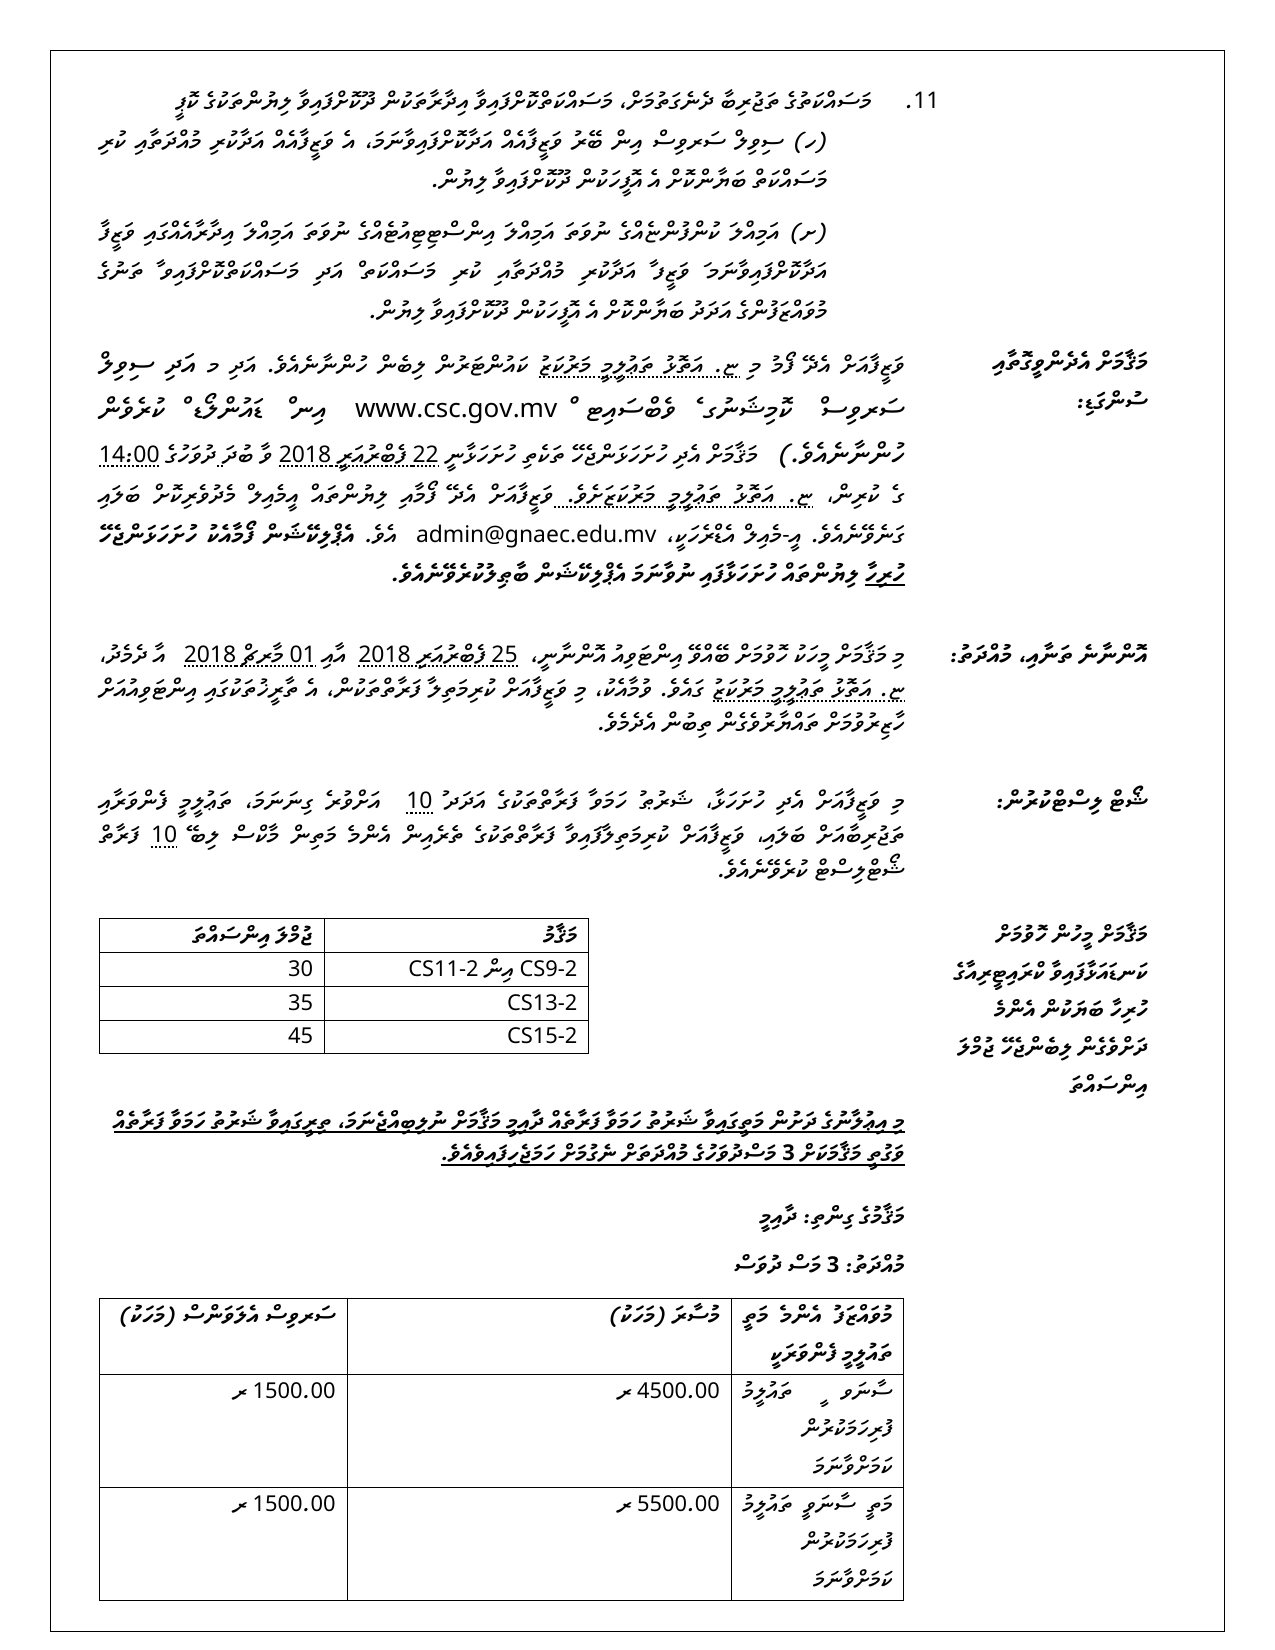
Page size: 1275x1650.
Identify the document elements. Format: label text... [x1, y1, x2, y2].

table_cell މަޤާމަށް އެދެންވީގޮތާއި ސުންގަޑި: [916, 345, 1159, 638]
table_cell ވަޒީފާއަށް އެދޭ ފޯމު މި ޏ. އަތޮޅު ތަޢުލީމީ މަރުކަޒު ކައުންޓަރުން ލިބެން ހުންނާނެއެވެ. އަދި މ އަދި ސިވިލް ސަރވިސް ކޮމިޝަނުގެ ވެބްސައިޓް www.csc.gov.mv އިން ޑައުންލޯޑް ކުރެވެން ހުންނާނެއެވެ.) މަޤާމަށް އެދި ހުށަހަޅަންޖެހޭ ތަކެތި ހުށަހަޅާނީ 22 ފެބްރުއަރީ 2018 ވާ ބުދަ ދުވަހުގެ 14:00 ގެ ކުރިން، ޏ. އަތޮޅު ތަޢުލީމީ މަރުކަޒަށެވެ. ވަޒީފާއަށް އެދޭ ފޯމާއި ލިޔުންތައް އީމެއިލް މެދުވެރިކޮށް ބަލައި ގަނެވޭނެއެވެ. އީ-މެއިލް އެޑްރެހަކީ، admin@gnaec.edu.mv އެވެ. އެޕްލިކޭޝަން ފޯމާއެކު ހުށަހަޅަންޖެހޭ ހުރިހާ ލިޔުންތައް ހުށަހަޅާފައި ނުވާނަމަ އެޕްލިކޭޝަން ބާޠިލުކުރެވޭނެއެވެ. [88, 345, 916, 638]
table_cell މި ވަޒީފާއަށް އެދި ހުށަހަޅާ، ޝަރުޠު ހަމަވާ ފަރާތްތަކުގެ އަދަދު 10 އަށްވުރެ ގިނަނަމަ، ތަޢުލީމީ ފެންވަރާއި ތަޖުރިބާއަށް ބަލައި، ވަޒީފާއަށް ކުރިމަތިލާފައިވާ ފަރާތްތަކުގެ ތެރެއިން އެންމެ މަތިން މާކްސް ލިބޭ 10 ފަރާތް ޝޯޓްލިސްޓް ކުރެވޭނެއެވެ. [88, 784, 916, 918]
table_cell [88, 84, 916, 345]
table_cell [916, 84, 1159, 345]
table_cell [916, 918, 1159, 1601]
table_cell ޝޯޓް ލިސްޓްކުރުން: [916, 784, 1159, 918]
table_cell އޮންނާނެ ތަނާއި، މުއްދަތު: [916, 638, 1159, 784]
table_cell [88, 918, 916, 1601]
table_cell މި މަޤާމަށް މީހަކު ހޮވުމަށް ބޭއްވޭ އިންޓަވިއު އޮންނާނީ، 25 ފެބްރުއަރި 2018 އާއި 01 މާރޗް 2018 އާ ދެމެދު، ޏ. އަތޮޅު ތަޢުލީމީ މަރުކަޒު ގައެވެ. ވުމާއެކު، މި ވަޒީފާއަށް ކުރިމަތިލާ ފަރާތްތަކުން، އެ ތާރީޚުތަކުގައި އިންޓަވިއުއަށް ހާޒިރުވުމަށް ތައްޔާރުވެގެން ތިބުން އެދެމެވެ. [88, 638, 916, 784]
